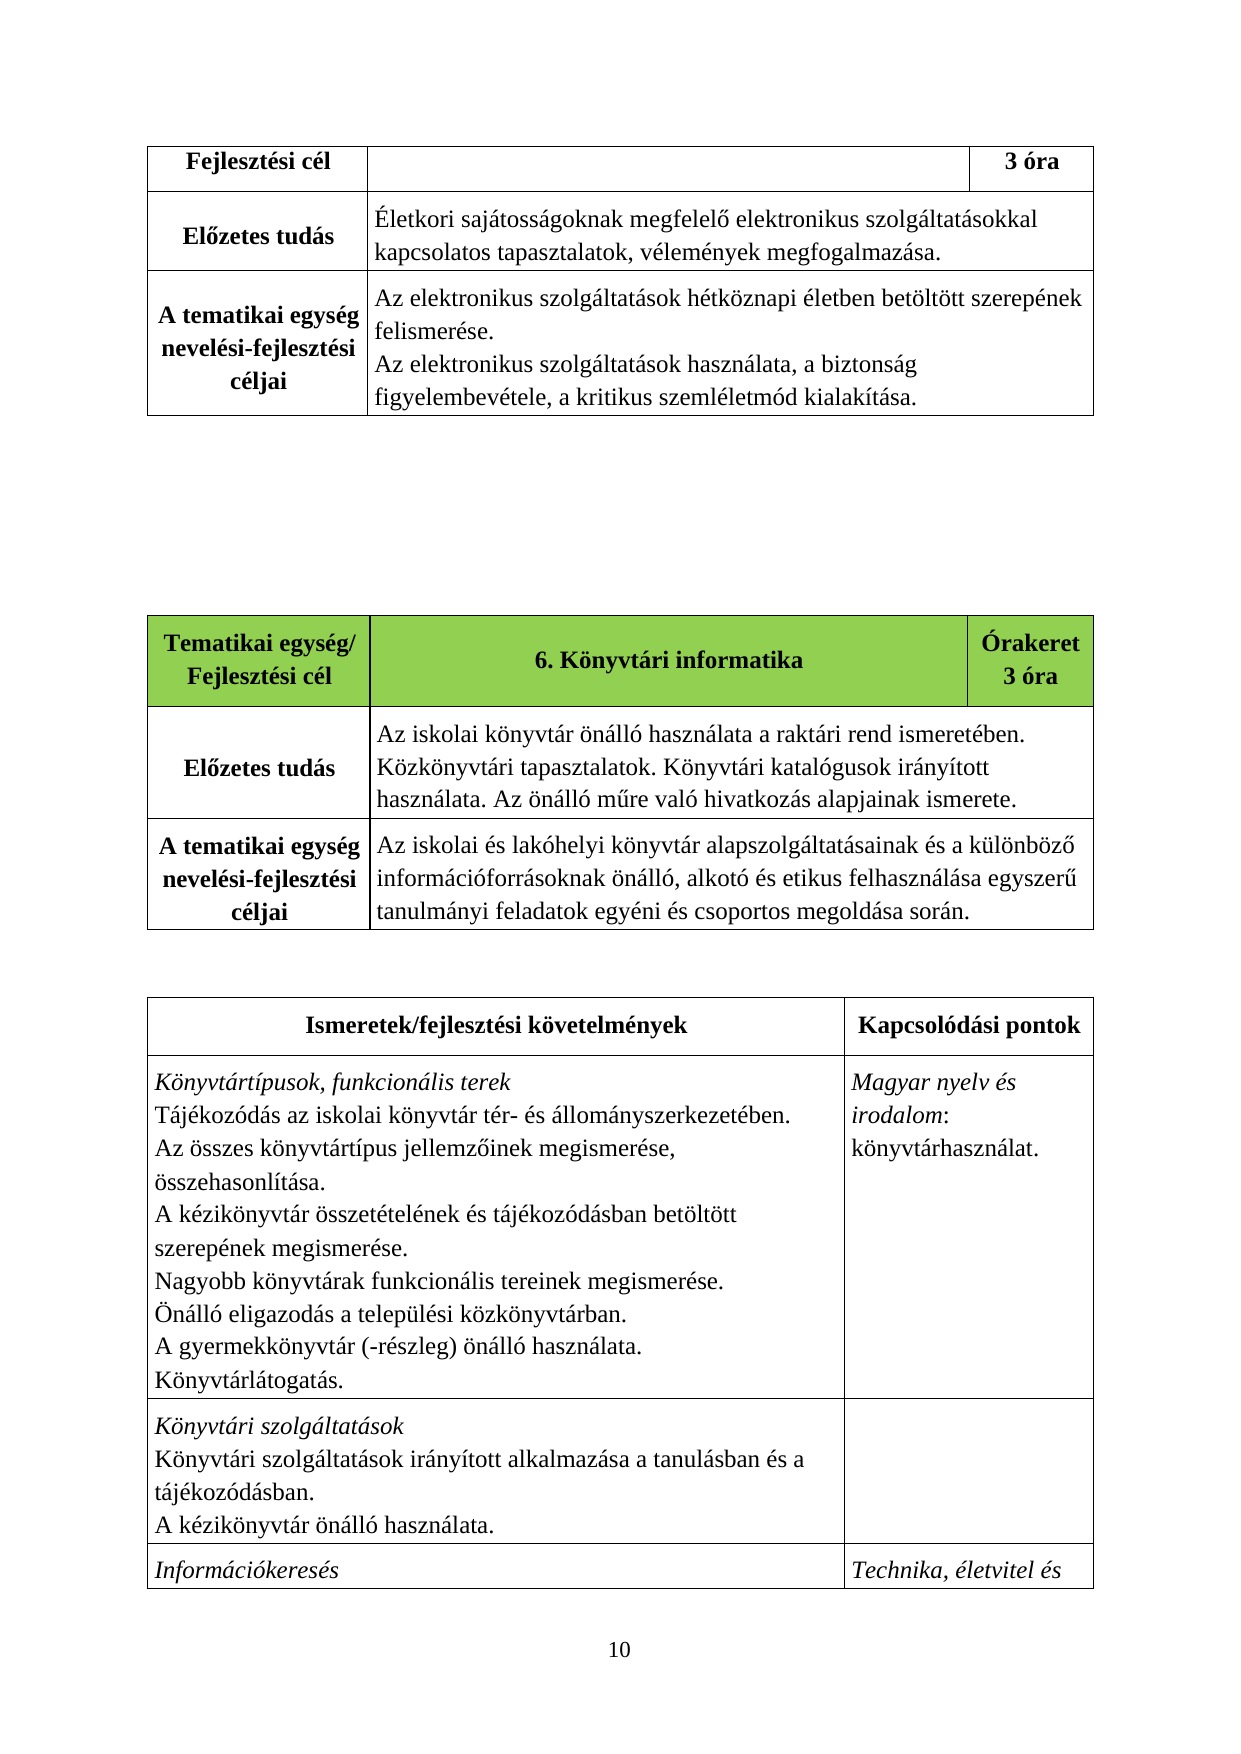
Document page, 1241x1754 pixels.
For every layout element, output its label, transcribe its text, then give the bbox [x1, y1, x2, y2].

table_cell Az elektronikus szolgáltatások hétköznapi életben betöltött szerepének felismerése. Az elektronikus szolgáltatások használata, a biztonság figyelembevétele, a kritikus szemléletmód kialakítása. [368, 271, 1093, 414]
table_cell Előzetes tudás [148, 707, 369, 818]
table_cell Az iskolai könyvtár önálló használata a raktári rend ismeretében. Közkönyvtári tapasztalatok. Könyvtári katalógusok irányított használata. Az önálló műre való hivatkozás alapjainak ismerete. [371, 707, 1093, 818]
table_cell Az iskolai és lakóhelyi könyvtár alapszolgáltatásainak és a különböző információforrásoknak önálló, alkotó és etikus felhasználása egyszerű tanulmányi feladatok egyéni és csoportos megoldása során. [371, 819, 1093, 929]
table_header Ismeretek/fejlesztési követelmények [148, 998, 844, 1054]
table_header Kapcsolódási pontok [845, 998, 1093, 1054]
table_cell A tematikai egység nevelési-fejlesztési céljai [148, 271, 367, 414]
table_header 6. Könyvtári informatika [371, 616, 967, 706]
table_header Órakeret 3 óra [968, 616, 1093, 706]
table_cell Előzetes tudás [148, 192, 367, 270]
table_cell Könyvtártípusok, funkcionális terek Tájékozódás az iskolai könyvtár tér- és állományszerkezetében. Az összes könyvtártípus jellemzőinek megismerése, összehasonlítása. A kézikönyvtár összetételének és tájékozódásban betöltött szerepének megismerése. Nagyobb könyvtárak funkcionális tereinek megismerése. Önálló eligazodás a települési közkönyvtárban. A gyermekkönyvtár (-részleg) önálló használata. Könyvtárlátogatás. [148, 1056, 844, 1398]
table_cell Könyvtári szolgáltatások Könyvtári szolgáltatások irányított alkalmazása a tanulásban és a tájékozódásban. A kézikönyvtár önálló használata. [148, 1399, 844, 1542]
table_cell Magyar nyelv és irodalom: könyvtárhasználat. [845, 1056, 1093, 1398]
table_cell A tematikai egység nevelési-fejlesztési céljai [148, 819, 369, 929]
table_header Fejlesztési cél [148, 147, 367, 191]
table_header Tematikai egység/ Fejlesztési cél [148, 616, 369, 706]
table_cell Technika, életvitel és [845, 1544, 1093, 1588]
table_header 3 óra [970, 147, 1093, 191]
table_header [368, 147, 969, 191]
table_cell [845, 1399, 1093, 1542]
table_cell Információkeresés [148, 1544, 844, 1588]
table_cell Életkori sajátosságoknak megfelelő elektronikus szolgáltatásokkal kapcsolatos tapasztalatok, vélemények megfogalmazása. [368, 192, 1093, 270]
